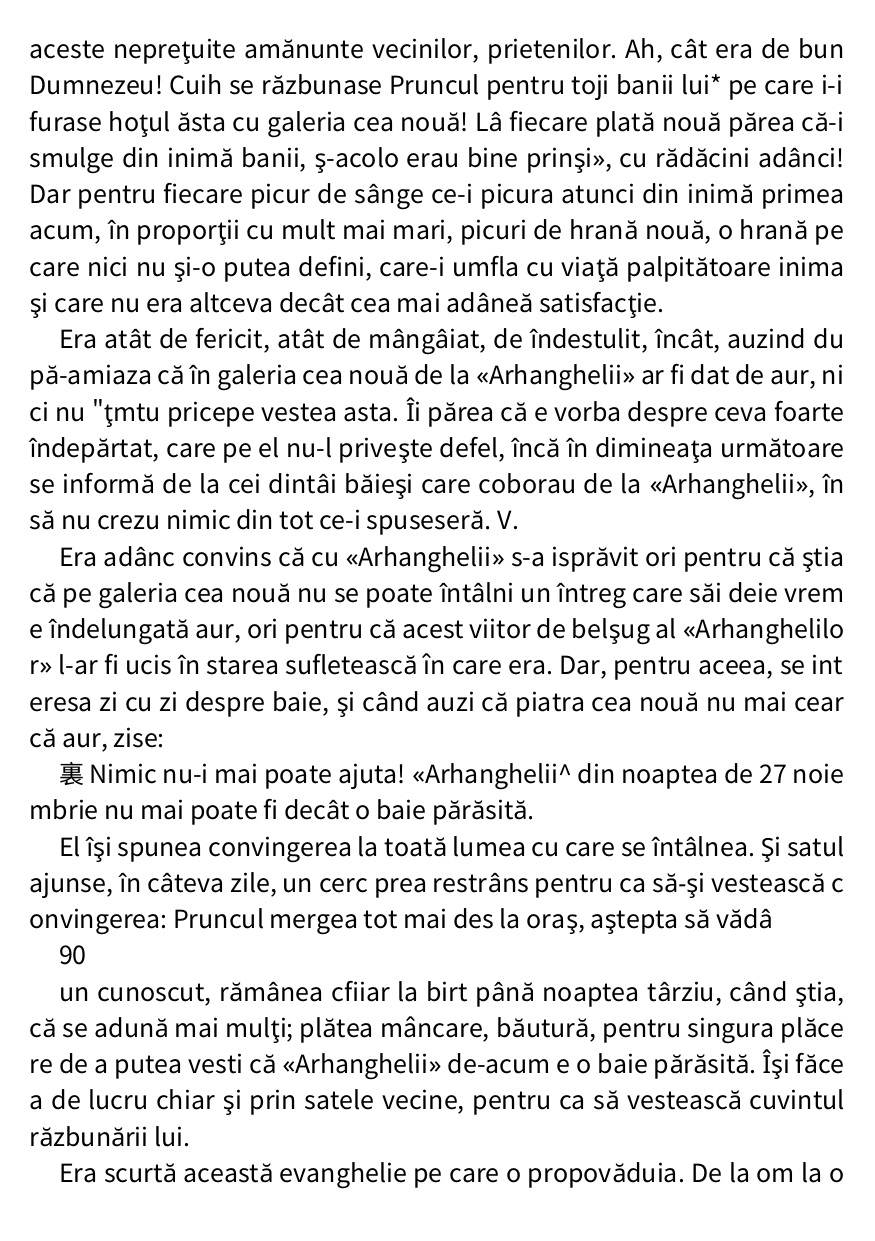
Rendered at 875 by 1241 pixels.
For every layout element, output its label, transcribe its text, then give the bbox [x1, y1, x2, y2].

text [29, 1153, 844, 1189]
text 90 [29, 936, 844, 972]
text Era atât de fericit, atât de mângâiat, de îndestulit, încât, auzind după-amiaza că în galeria cea nouă de la «Arhanghelii» ar fi dat de aur, nici nu "ţmtu pricepe vestea asta. Îi părea că e vorba despre ceva foarte îndepărtat, care pe el nu-l priveşte defel, încă în dimineaţa următoare se informă de la cei dintâi băieşi care coborau de la «Arhanghelii», însă nu crezu nimic din tot ce-i spuseseră. V. [29, 319, 844, 537]
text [29, 29, 844, 319]
text un cunoscut, rămânea cfiiar la birt până noaptea târziu, când ştia, că se adună mai mulţi; plătea mâncare, băutură, pentru singura plăcere de a putea vesti că «Arhanghelii» de-acum e o baie părăsită. Îşi făcea de lucru chiar şi prin satele vecine, pentru ca să vestească cuvintul răzbunării lui. [29, 972, 844, 1153]
text 裏Nimic nu-i mai poate ajuta! «Arhanghelii^ din noaptea de 27 noiembrie nu mai poate fi decât o baie părăsită. [29, 754, 844, 827]
text Era adânc convins că cu «Arhanghelii» s-a isprăvit ori pentru că ştia că pe galeria cea nouă nu se poate întâlni un întreg care săi deie vreme îndelungată aur, ori pentru că acest viitor de belşug al «Arhanghelilor» l-ar fi ucis în starea sufletească în care era. Dar, pentru aceea, se interesa zi cu zi despre baie, şi când auzi că piatra cea nouă nu mai cearcă aur, zise: [29, 537, 844, 754]
text El îşi spunea convingerea la toată lumea cu care se întâlnea. Şi satul ajunse, în câteva zile, un cerc prea restrâns pentru ca să-şi vestească convingerea: Pruncul mergea tot mai des la oraş, aştepta să vădâ [29, 827, 844, 936]
